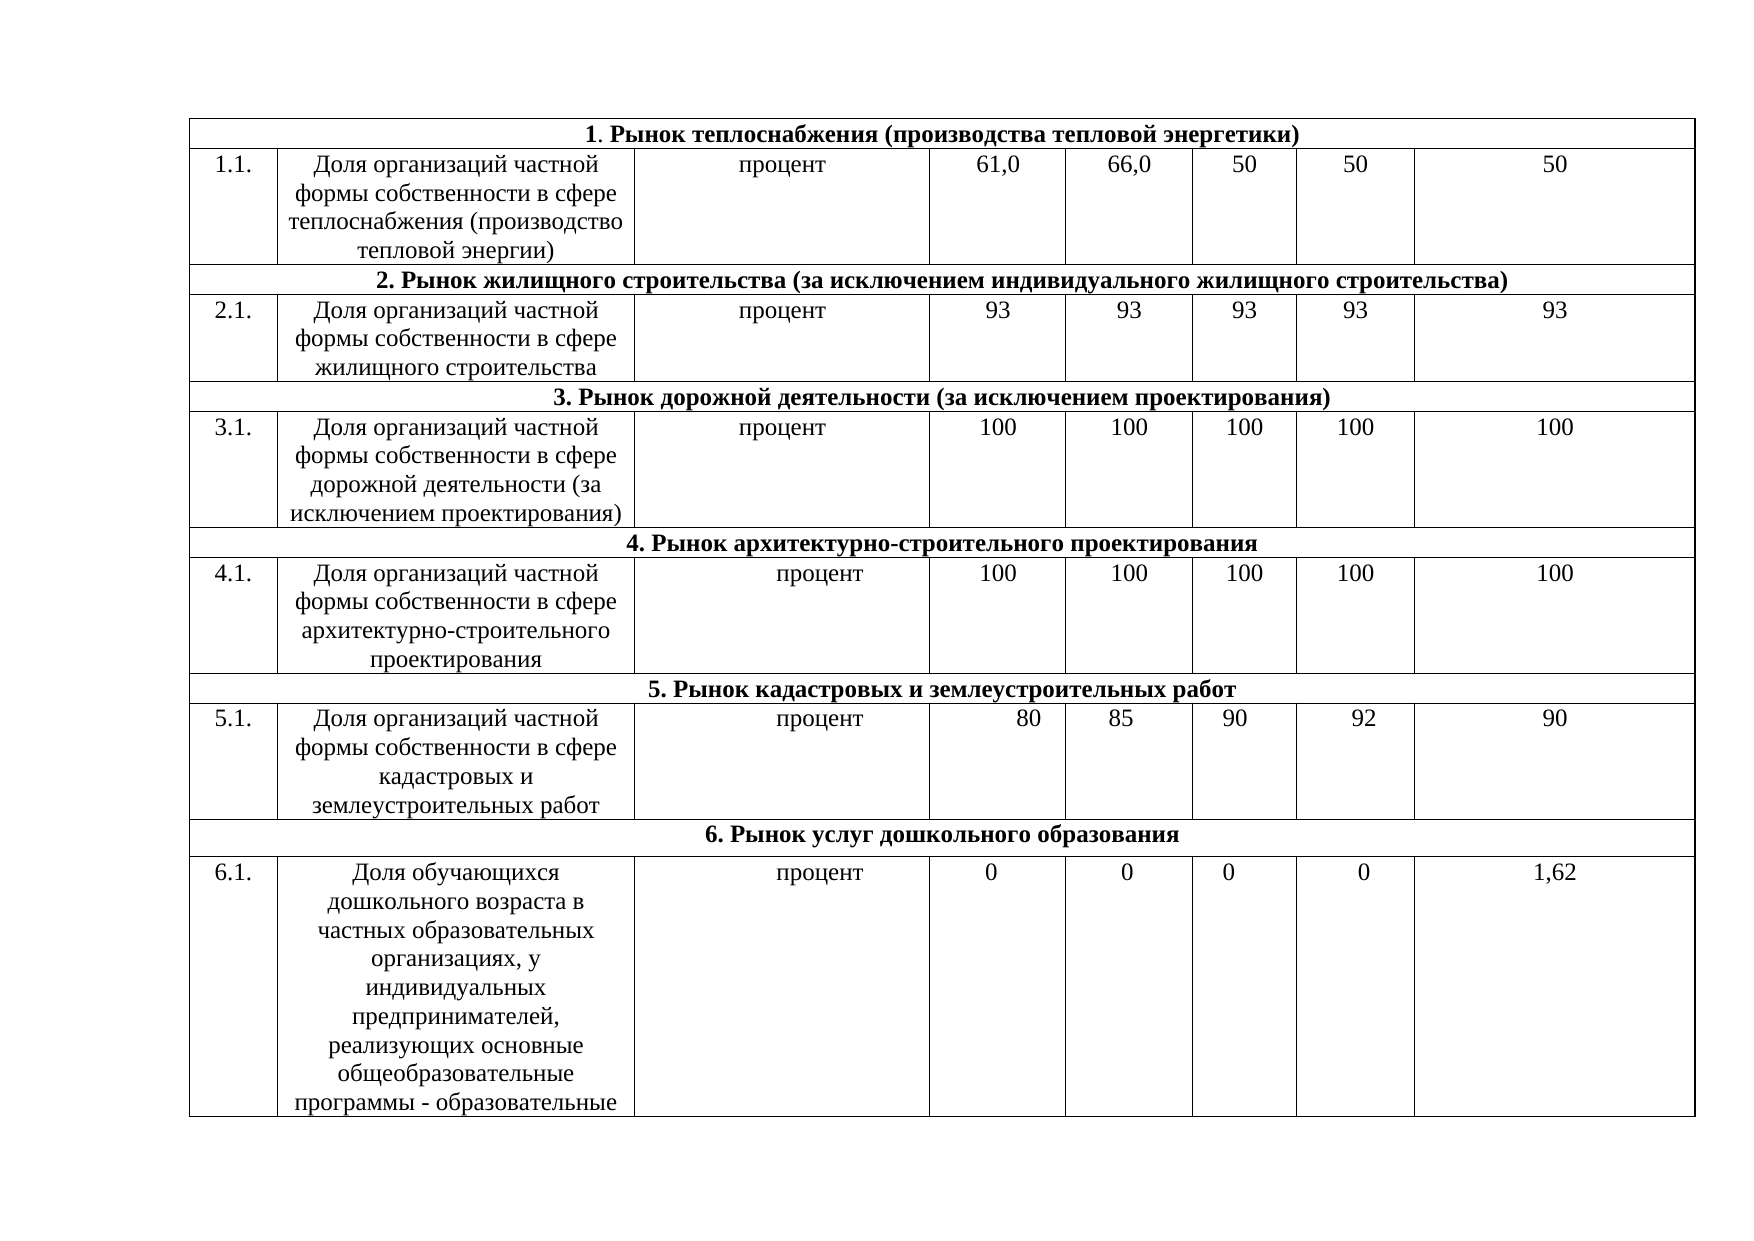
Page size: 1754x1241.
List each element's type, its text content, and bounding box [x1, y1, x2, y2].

table_cell 100 [930, 558, 1065, 673]
table_cell 93 [1193, 295, 1296, 381]
table_cell 5.1. [190, 704, 277, 818]
table_cell 0 [1193, 857, 1296, 1116]
table_cell 100 [1193, 412, 1296, 527]
table_cell 6. Рынок услуг дошкольного образования [190, 820, 1694, 856]
table_cell 0 [930, 857, 1065, 1116]
table_cell 92 [1297, 704, 1414, 818]
table_cell 93 [1066, 295, 1192, 381]
table_cell 2. Рынок жилищного строительства (за исключением индивидуального жилищного строительства) [190, 265, 1694, 294]
table_cell 100 [1297, 558, 1414, 673]
table_cell 5. Рынок кадастровых и землеустроительных работ [190, 674, 1694, 702]
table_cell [278, 857, 634, 1116]
table_cell 1,62 [1415, 857, 1694, 1116]
table_cell 6.1. [190, 857, 277, 1116]
table_cell Доля организаций частной формы собственности в сфере кадастровых и землеустроительных работ [278, 704, 634, 818]
table_cell 50 [1193, 149, 1296, 264]
table_cell 93 [930, 295, 1065, 381]
table_cell 4.1. [190, 558, 277, 673]
table_cell 90 [1415, 704, 1694, 818]
table_cell 50 [1415, 149, 1694, 264]
table_cell 100 [930, 412, 1065, 527]
table_cell процент [635, 558, 929, 673]
table_cell процент [635, 412, 929, 527]
table_cell 93 [1415, 295, 1694, 381]
table_cell Доля организаций частной формы собственности в сфере дорожной деятельности (за исключением проектирования) [278, 412, 634, 527]
table_cell 1.1. [190, 149, 277, 264]
table_cell процент [635, 704, 929, 818]
table_cell 1. Рынок теплоснабжения (производства тепловой энергетики) [190, 119, 1694, 148]
table_cell 0 [1297, 857, 1414, 1116]
table_cell 2.1. [190, 295, 277, 381]
table_cell 0 [1066, 857, 1192, 1116]
table_cell 3.1. [190, 412, 277, 527]
table_cell 3. Рынок дорожной деятельности (за исключением проектирования) [190, 382, 1694, 411]
table_cell 100 [1297, 412, 1414, 527]
table_cell 80 [930, 704, 1065, 818]
table_cell Доля организаций частной формы собственности в сфере архитектурно-строительного проектирования [278, 558, 634, 673]
table_cell процент [635, 149, 929, 264]
table_cell Доля организаций частной формы собственности в сфере жилищного строительства [278, 295, 634, 381]
table_cell 90 [1193, 704, 1296, 818]
table_cell 50 [1297, 149, 1414, 264]
table_cell процент [635, 295, 929, 381]
table_cell 100 [1066, 412, 1192, 527]
table_cell Доля организаций частной формы собственности в сфере теплоснабжения (производство тепловой энергии) [278, 149, 634, 264]
table_cell 100 [1066, 558, 1192, 673]
table_cell 61,0 [930, 149, 1065, 264]
table_cell процент [635, 857, 929, 1116]
table_cell 4. Рынок архитектурно-строительного проектирования [190, 528, 1694, 557]
table_cell 66,0 [1066, 149, 1192, 264]
table_cell 93 [1297, 295, 1414, 381]
table_cell 85 [1066, 704, 1192, 818]
table_cell 100 [1193, 558, 1296, 673]
table_cell 100 [1415, 558, 1694, 673]
table_cell 100 [1415, 412, 1694, 527]
